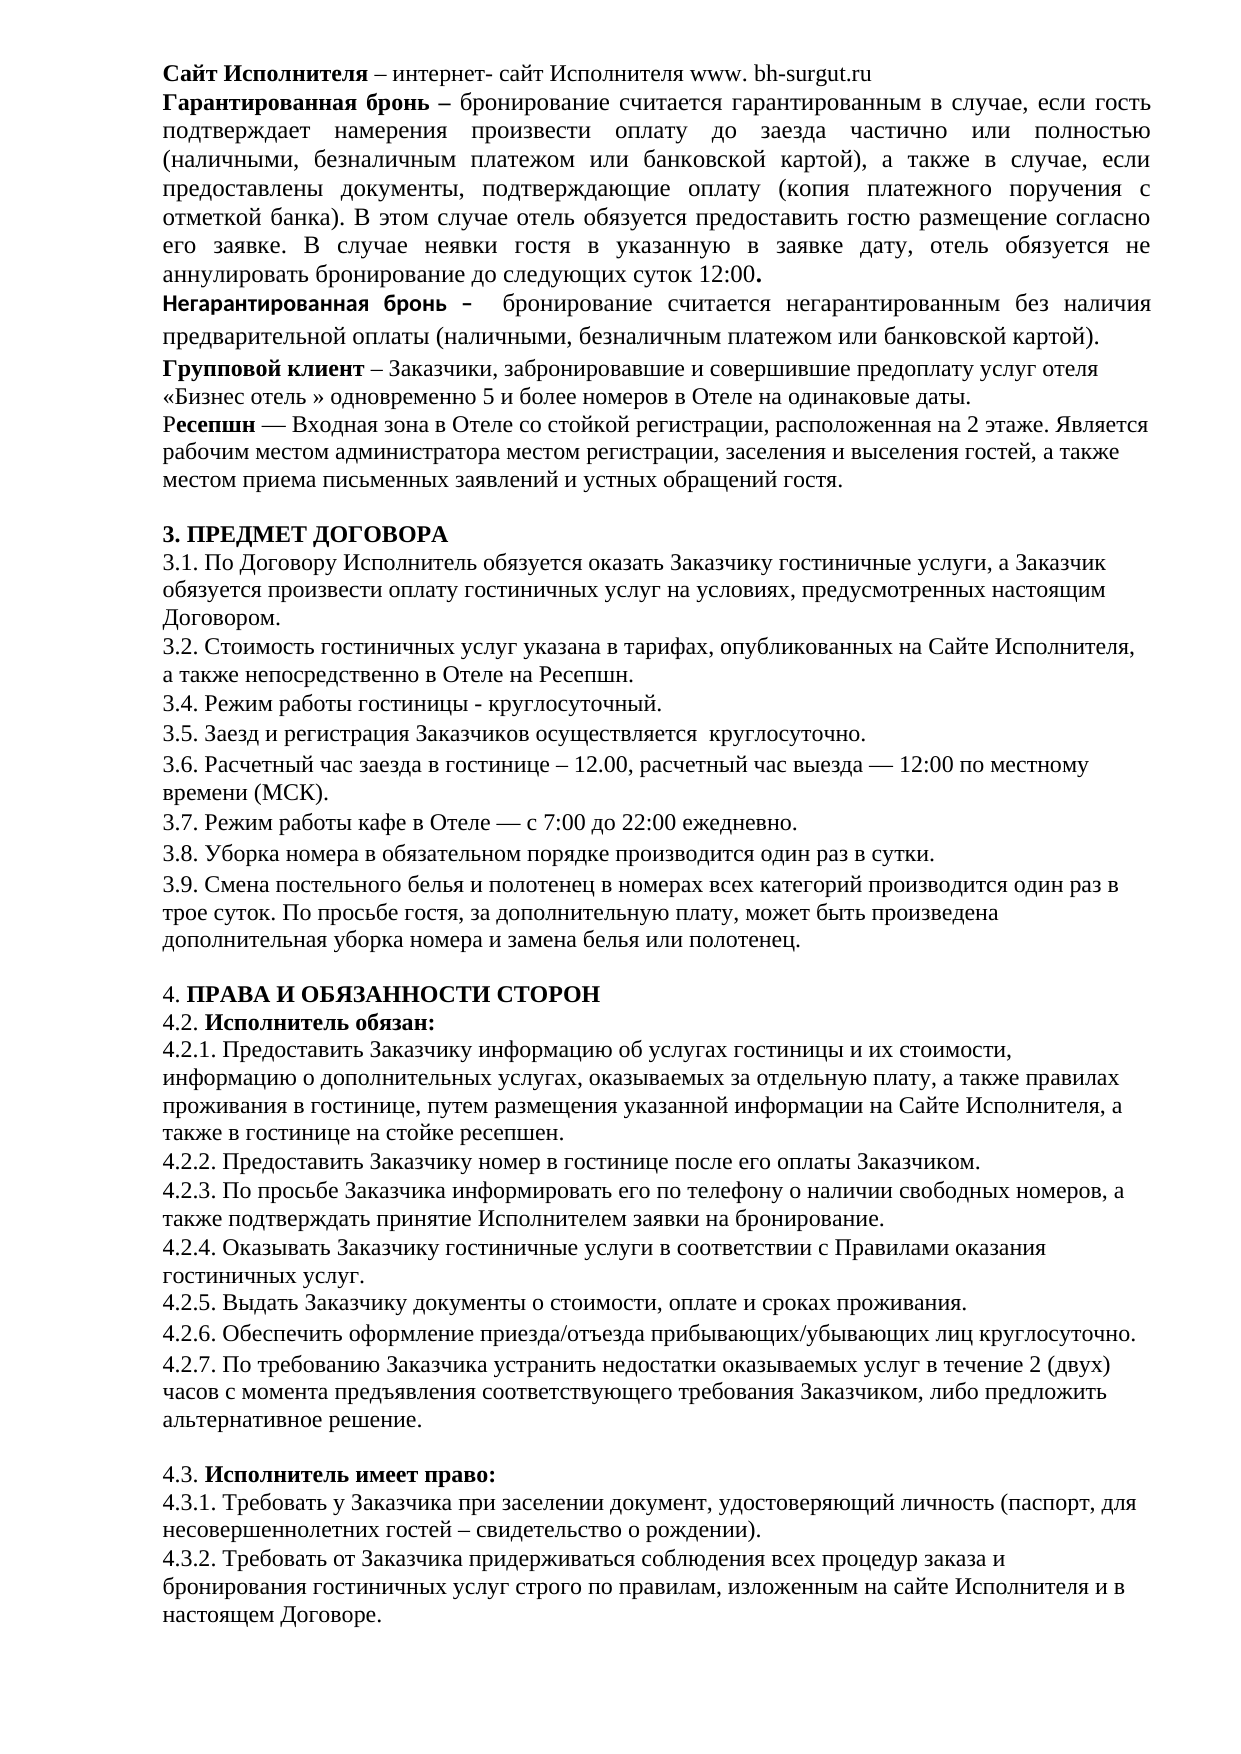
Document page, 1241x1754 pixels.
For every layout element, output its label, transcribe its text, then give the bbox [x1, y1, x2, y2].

text 3.5. Заезд и регистрация Заказчиков осуществляется круглосуточно. [162, 719, 1152, 747]
text 4.3.2. Требовать от Заказчика придерживаться соблюдения всех процедур заказа и бронирования гостиничных услуг строго по правилам, изложенным на сайте Исполнителя и в настоящем Договоре. [162, 1544, 1152, 1627]
text Сайт Исполнителя – интернет- сайт Исполнителя www. bh-surgut.ru [162, 59, 1152, 87]
text 4.2.5. Выдать Заказчику документы о стоимости, оплате и сроках проживания. [162, 1288, 1152, 1316]
text 3. ПРЕДМЕТ ДОГОВОРА [162, 520, 1152, 548]
text 4.3. Исполнитель имеет право: [162, 1460, 1152, 1488]
text 4.2.1. Предоставить Заказчику информацию об услугах гостиницы и их стоимости, информацию о дополнительных услугах, оказываемых за отдельную плату, а также правилах проживания в гостинице, путем размещения указанной информации на Сайте Исполнителя, а также в гостинице на стойке ресепшен. [162, 1036, 1152, 1146]
text 4.2.4. Оказывать Заказчику гостиничные услуги в соответствии с Правилами оказания гостиничных услуг. [162, 1233, 1152, 1288]
text 3.7. Режим работы кафе в Отеле — с 7:00 до 22:00 ежедневно. [162, 808, 1152, 836]
text 3.6. Расчетный час заезда в гостинице – 12.00, расчетный час выезда — 12:00 по местному времени (МСК). [162, 750, 1152, 805]
text Групповой клиент – Заказчики, забронировавшие и совершившие предоплату услуг отеля «Бизнес отель » одновременно 5 и более номеров в Отеле на одинаковые даты. [162, 354, 1152, 410]
text 4.2.7. По требованию Заказчика устранить недостатки оказываемых услуг в течение 2 (двух) часов с момента предъявления соответствующего требования Заказчиком, либо предложить альтернативное решение. [162, 1350, 1152, 1433]
text 4.2.2. Предоставить Заказчику номер в гостинице после его оплаты Заказчиком. [162, 1147, 1152, 1175]
text 4.2.3. По просьбе Заказчика информировать его по телефону о наличии свободных номеров, а также подтверждать принятие Исполнителем заявки на бронирование. [162, 1176, 1152, 1232]
text 4.2.6. Обеспечить оформление приезда/отъезда прибывающих/убывающих лиц круглосуточно. [162, 1319, 1152, 1347]
text Ресепшн — Входная зона в Отеле со стойкой регистрации, расположенная на 2 этаже. Является рабочим местом администратора местом регистрации, заселения и выселения гостей, а также местом приема письменных заявлений и устных обращений гостя. [162, 410, 1152, 492]
text 3.4. Режим работы гостиницы - круглосуточный. [162, 689, 1152, 716]
text 4.3.1. Требовать у Заказчика при заселении документ, удостоверяющий личность (паспорт, для несовершеннолетних гостей – свидетельство о рождении). [162, 1488, 1152, 1543]
text 3.1. По Договору Исполнитель обязуется оказать Заказчику гостиничные услуги, а Заказчик обязуется произвести оплату гостиничных услуг на условиях, предусмотренных настоящим Договором. [162, 548, 1152, 631]
text 3.9. Смена постельного белья и полотенец в номерах всех категорий производится один раз в трое суток. По просьбе гостя, за дополнительную плату, может быть произведена дополнительная уборка номера и замена белья или полотенец. [162, 870, 1152, 953]
text 3.2. Стоимость гостиничных услуг указана в тарифах, опубликованных на Cайте Исполнителя, а также непосредственно в Отеле на Ресепшн. [162, 632, 1152, 687]
text Гарантированная бронь – бронирование считается гарантированным в случае, если гость подтверждает намерения произвести оплату до заезда частично или полностью (наличными, безналичным платежом или банковской картой), а также в случае, если предоставлены документы, подтверждающие оплату (копия платежного поручения с отметкой банка). В этом случае отель обязуется предоставить гостю размещение согласно его заявке. В случае неявки гостя в указанную в заявке дату, отель обязуется не аннулировать бронирование до следующих суток 12:00. [162, 87, 1152, 288]
text 3.8. Уборка номера в обязательном порядке производится один раз в сутки. [162, 839, 1152, 867]
text 4.2. Исполнитель обязан: [162, 1008, 1152, 1036]
text Негарантированная бронь – бронирование считается негарантированным без наличия предварительной оплаты (наличными, безналичным платежом или банковской картой). [162, 288, 1152, 350]
text 4. ПРАВА И ОБЯЗАННОСТИ СТОРОН [162, 980, 1152, 1008]
